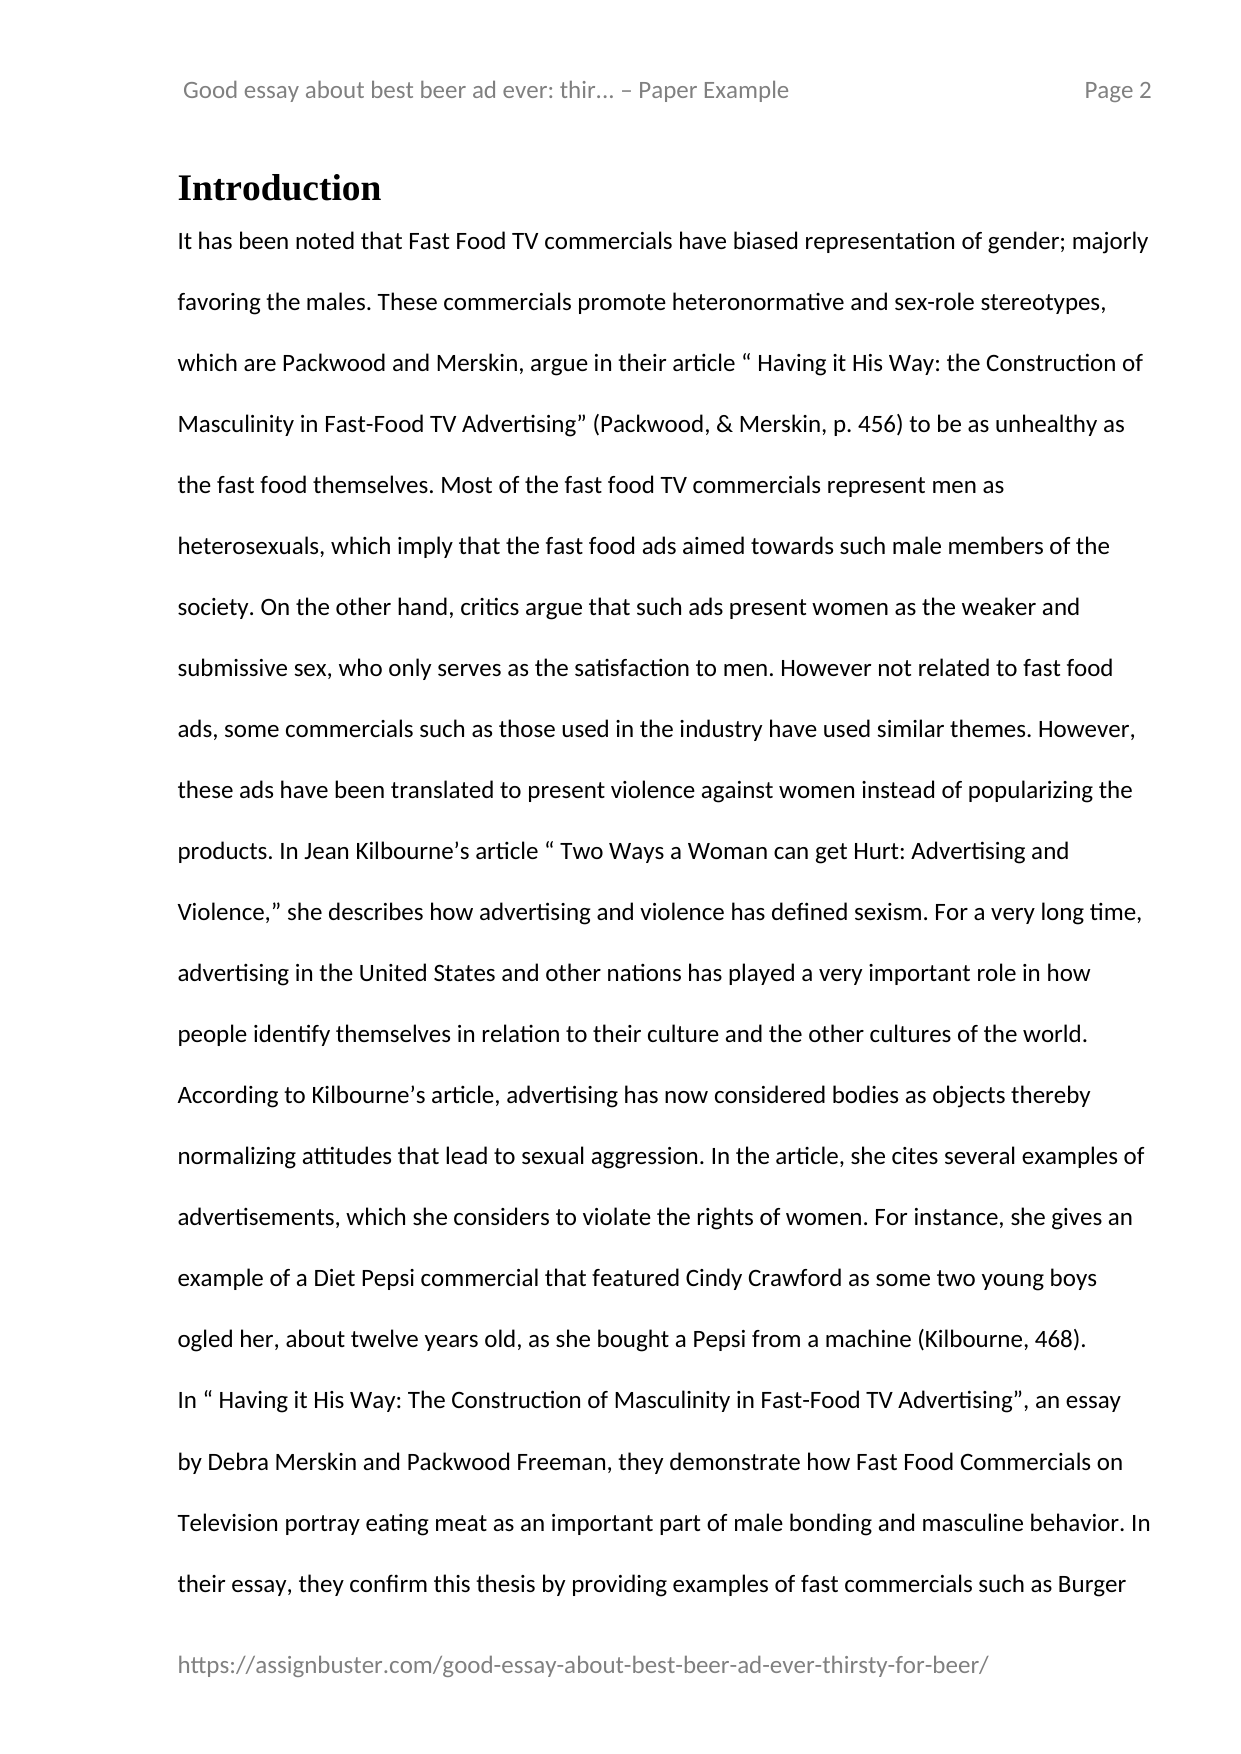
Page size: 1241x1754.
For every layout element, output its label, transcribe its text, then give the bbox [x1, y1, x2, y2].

subtitle Introduction [177, 166, 1152, 209]
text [177, 225, 1152, 1598]
